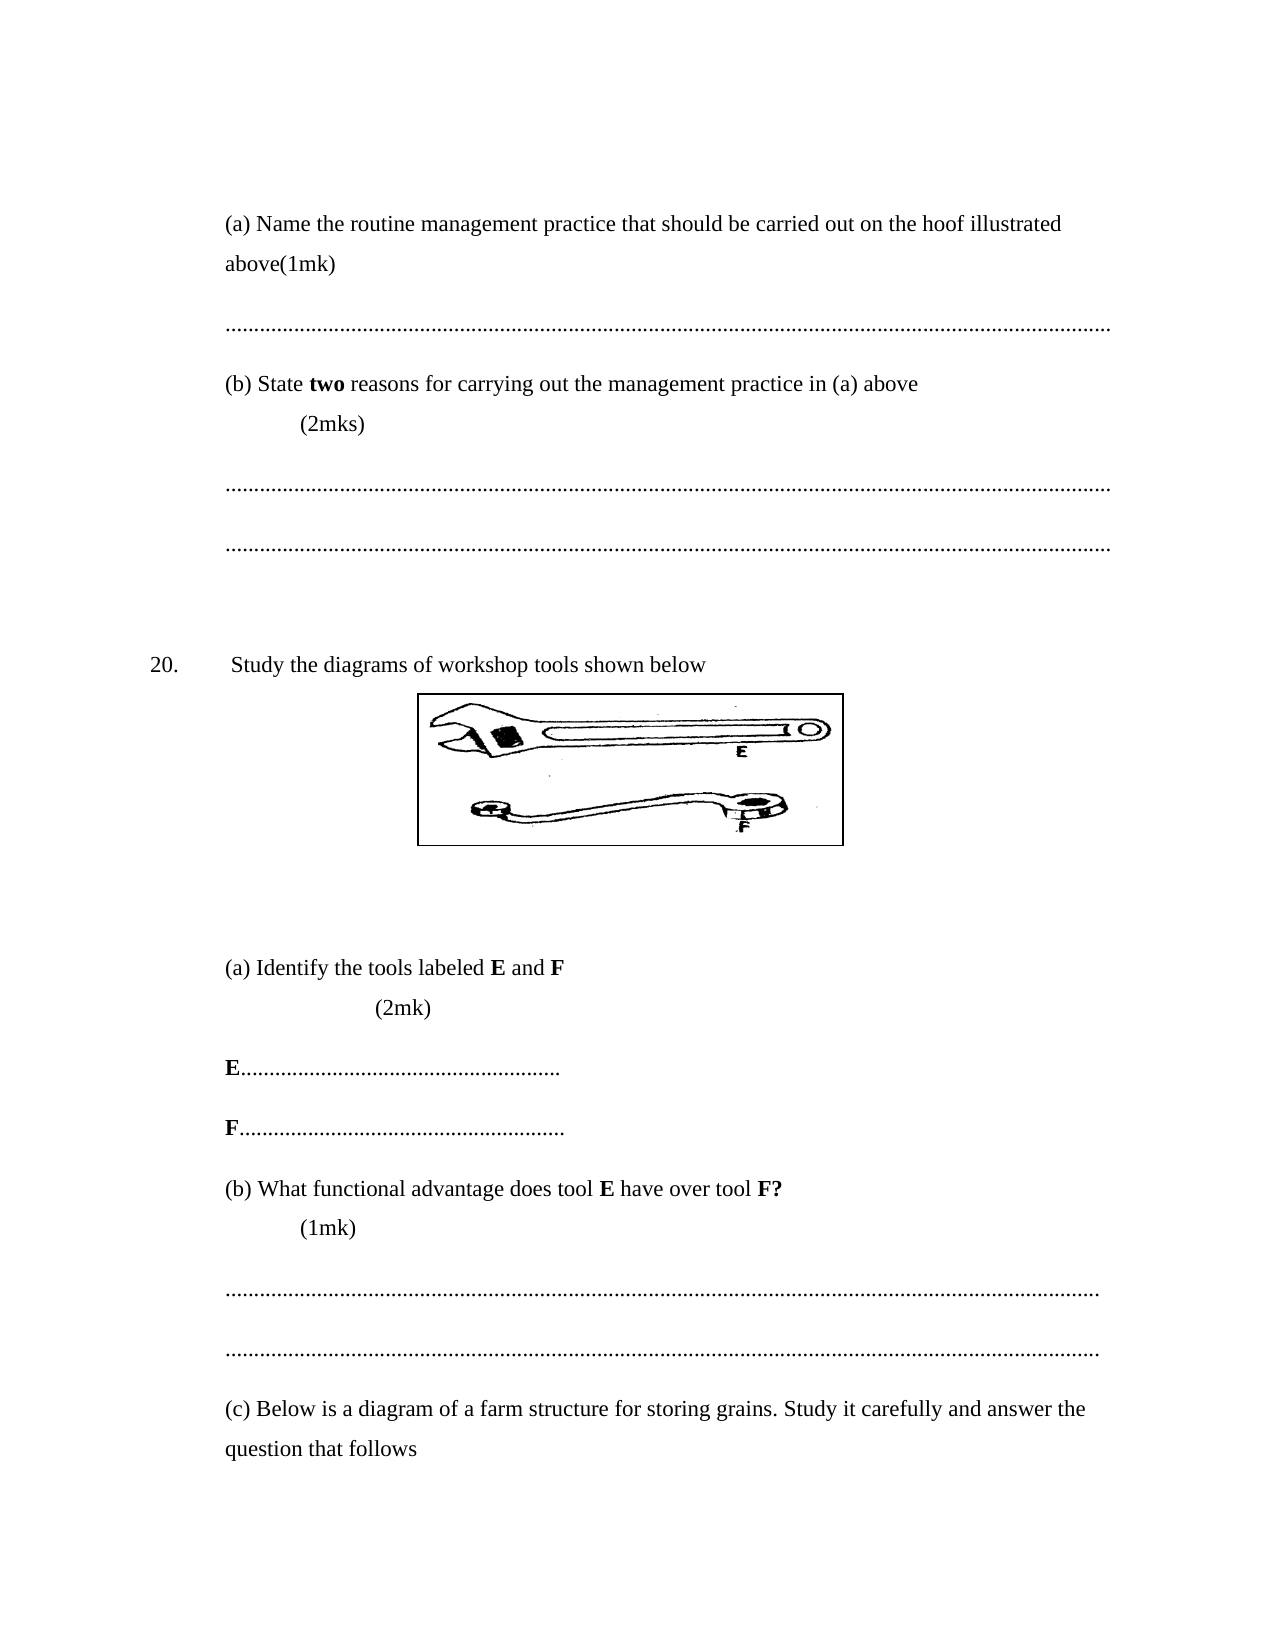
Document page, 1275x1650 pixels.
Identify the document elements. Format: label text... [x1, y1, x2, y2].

text F......................................................... [150, 1114, 1125, 1141]
text (c) Below is a diagram of a farm structure for storing grains. Study it carefully and answer the question that follows [150, 1395, 1125, 1461]
text ........................................................................................................................................................... [150, 310, 1125, 336]
text 20. Study the diagrams of workshop tools shown below [150, 651, 1125, 677]
text (b) State two reasons for carrying out the management practice in (a) above (2mks) [150, 370, 1125, 436]
text (a) Name the routine management practice that should be carried out on the hoof illustrated above(1mk) [150, 210, 1125, 276]
text ........................................................................................................................................................... [150, 470, 1125, 497]
text E........................................................ [150, 1054, 1125, 1081]
picture [419, 695, 842, 845]
text (b) What functional advantage does tool E have over tool F? (1mk) [150, 1175, 1125, 1241]
text ........................................................................................................................................................... [150, 531, 1125, 557]
text (a) Identify the tools labeled E and F (2mk) [150, 954, 1125, 1020]
